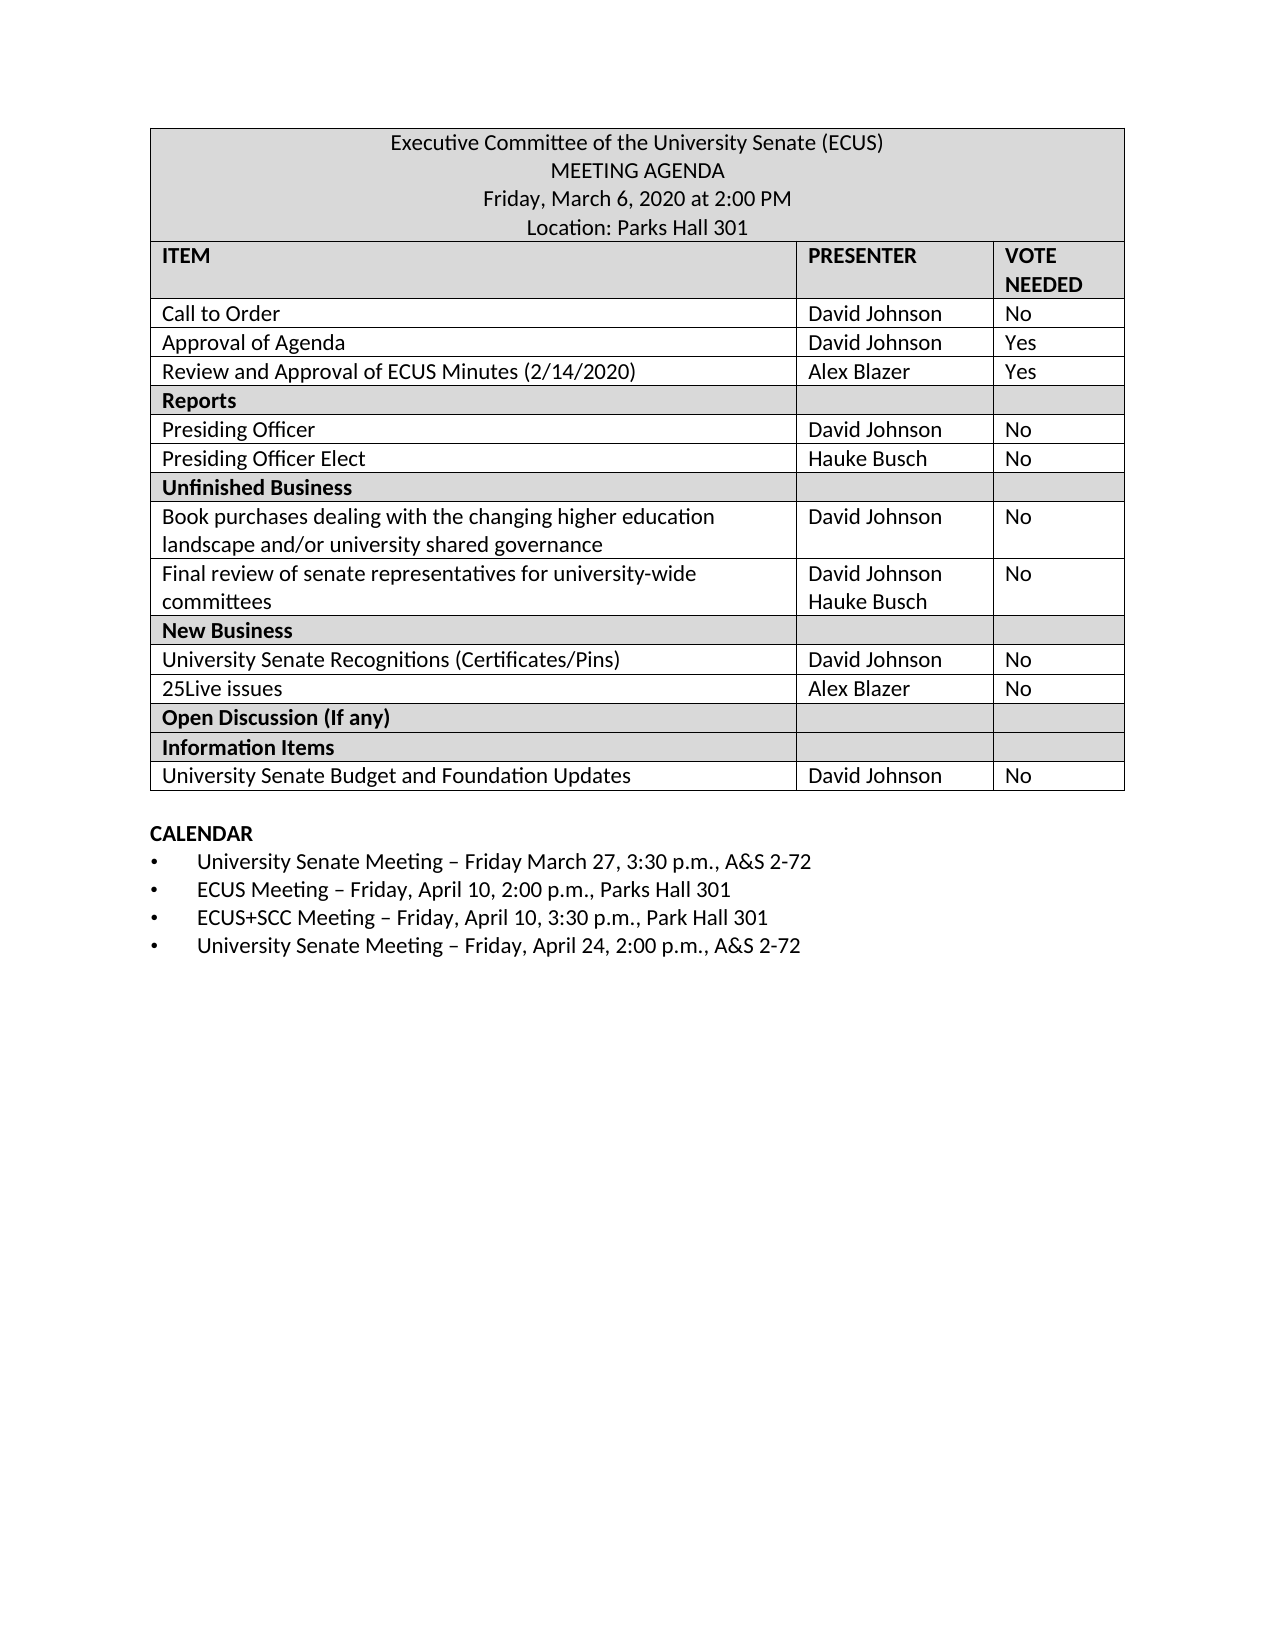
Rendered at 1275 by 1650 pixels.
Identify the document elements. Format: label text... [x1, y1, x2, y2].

table_cell Book purchases dealing with the changing higher education landscape and/or university shared governance [151, 502, 796, 558]
table_cell Presiding Officer [151, 415, 796, 443]
text CALENDAR [150, 819, 1125, 847]
table_cell PRESENTER [797, 242, 993, 298]
list University Senate Meeting – Friday, April 24, 2:00 p.m., A&S 2-72 [150, 931, 1125, 959]
table_cell [994, 704, 1124, 732]
table_cell [797, 386, 993, 414]
list ECUS Meeting – Friday, April 10, 2:00 p.m., Parks Hall 301 [150, 875, 1125, 903]
table_cell [994, 386, 1124, 414]
table_cell VOTE NEEDED [994, 242, 1124, 298]
table_cell Review and Approval of ECUS Minutes (2/14/2020) [151, 357, 796, 385]
table_cell No [994, 559, 1124, 615]
table_cell David Johnson [797, 328, 993, 356]
list ECUS+SCC Meeting – Friday, April 10, 3:30 p.m., Park Hall 301 [150, 903, 1125, 931]
table_cell University Senate Recognitions (Certificates/Pins) [151, 645, 796, 673]
table_cell David Johnson Hauke Busch [797, 559, 993, 615]
table_cell No [994, 415, 1124, 443]
table_header Executive Committee of the University Senate (ECUS) MEETING AGENDA Friday, March 6, 2020 at 2:00 PM Location: Parks Hall 301 [151, 129, 1124, 241]
table_cell David Johnson [797, 645, 993, 673]
table_cell Yes [994, 357, 1124, 385]
table_cell [994, 473, 1124, 501]
table_cell David Johnson [797, 415, 993, 443]
table_cell ITEM [151, 242, 796, 298]
table_cell Information Items [151, 733, 796, 761]
table_cell David Johnson [797, 762, 993, 790]
table_cell [994, 733, 1124, 761]
table_cell University Senate Budget and Foundation Updates [151, 762, 796, 790]
table_cell New Business [151, 616, 796, 644]
table_cell Approval of Agenda [151, 328, 796, 356]
table_cell No [994, 299, 1124, 327]
table_cell Yes [994, 328, 1124, 356]
table_cell Alex Blazer [797, 357, 993, 385]
table_cell No [994, 675, 1124, 702]
table_cell 25Live issues [151, 675, 796, 702]
table_cell [797, 704, 993, 732]
table_cell No [994, 444, 1124, 472]
table_cell [797, 616, 993, 644]
table_cell Unfinished Business [151, 473, 796, 501]
table_cell Open Discussion (If any) [151, 704, 796, 732]
table_cell No [994, 645, 1124, 673]
table_cell Call to Order [151, 299, 796, 327]
table_cell Reports [151, 386, 796, 414]
table_cell Alex Blazer [797, 675, 993, 702]
table_cell [797, 733, 993, 761]
table_cell David Johnson [797, 502, 993, 558]
table_cell [797, 473, 993, 501]
list University Senate Meeting – Friday March 27, 3:30 p.m., A&S 2-72 [150, 847, 1125, 875]
table_cell Presiding Officer Elect [151, 444, 796, 472]
table_cell Hauke Busch [797, 444, 993, 472]
table_cell David Johnson [797, 299, 993, 327]
table_cell Final review of senate representatives for university-wide committees [151, 559, 796, 615]
table_cell No [994, 762, 1124, 790]
table_cell No [994, 502, 1124, 558]
table_cell [994, 616, 1124, 644]
